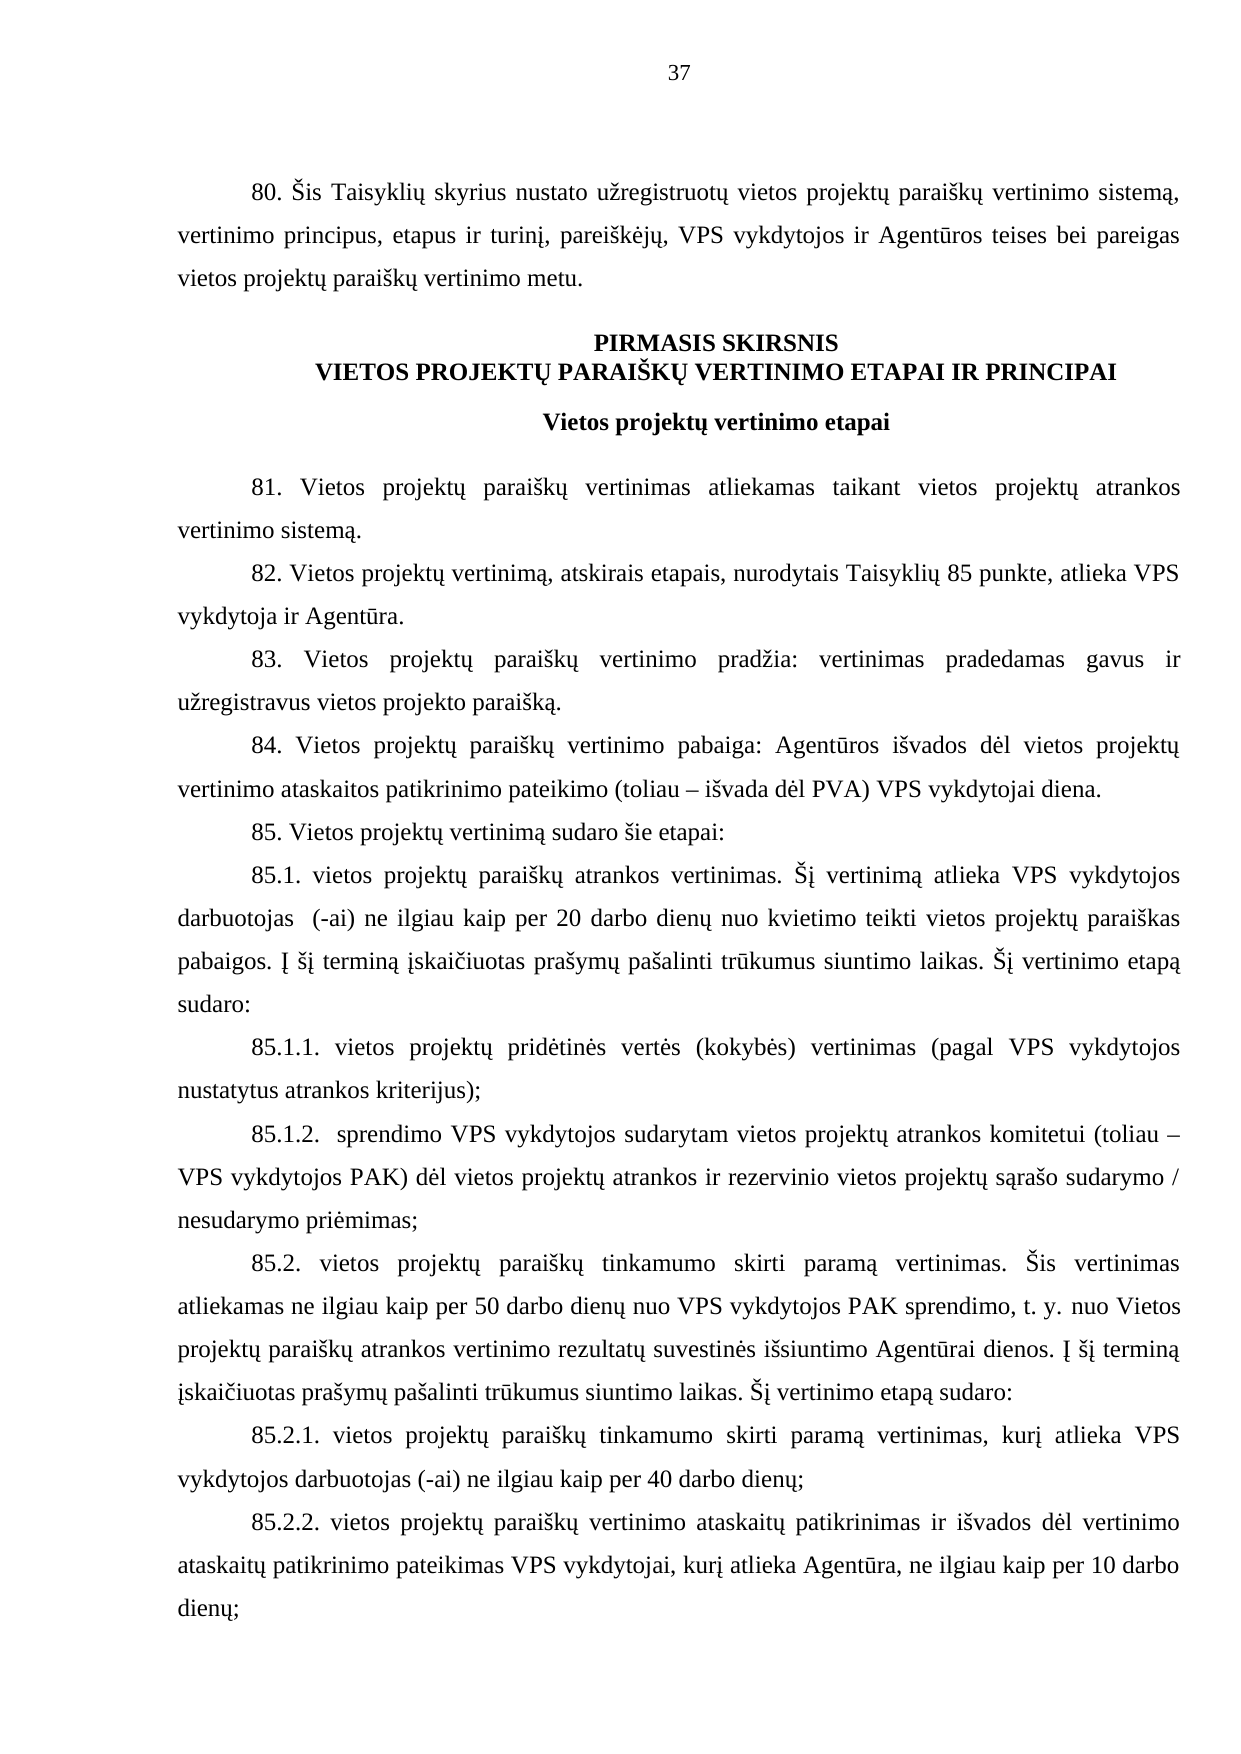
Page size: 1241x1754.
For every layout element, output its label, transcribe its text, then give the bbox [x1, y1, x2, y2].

text 85.1. vietos projektų paraiškų atrankos vertinimas. Šį vertinimą atlieka VPS vykdytojos darbuotojas (-ai) ne ilgiau kaip per 20 darbo dienų nuo kvietimo teikti vietos projektų paraiškas pabaigos. Į šį terminą įskaičiuotas prašymų pašalinti trūkumus siuntimo laikas. Šį vertinimo etapą sudaro: [177, 860, 1181, 1018]
text 80. Šis Taisyklių skyrius nustato užregistruotų vietos projektų paraiškų vertinimo sistemą, vertinimo principus, etapus ir turinį, pareiškėjų, VPS vykdytojos ir Agentūros teises bei pareigas vietos projektų paraiškų vertinimo metu. [177, 177, 1181, 292]
text 85.1.1. vietos projektų pridėtinės vertės (kokybės) vertinimas (pagal VPS vykdytojos nustatytus atrankos kriterijus); [177, 1032, 1181, 1104]
text PIRMASIS SKIRSNIS [177, 328, 1181, 357]
text 85.2.2. vietos projektų paraiškų vertinimo ataskaitų patikrinimas ir išvados dėl vertinimo ataskaitų patikrinimo pateikimas VPS vykdytojai, kurį atlieka Agentūra, ne ilgiau kaip per 10 darbo dienų; [177, 1507, 1181, 1622]
text 81. Vietos projektų paraiškų vertinimas atliekamas taikant vietos projektų atrankos vertinimo sistemą. [177, 472, 1181, 544]
text 84. Vietos projektų paraiškų vertinimo pabaiga: Agentūros išvados dėl vietos projektų vertinimo ataskaitos patikrinimo pateikimo (toliau – išvada dėl PVA) VPS vykdytojai diena. [177, 731, 1181, 802]
text 85.2.1. vietos projektų paraiškų tinkamumo skirti paramą vertinimas, kurį atlieka VPS vykdytojos darbuotojas (-ai) ne ilgiau kaip per 40 darbo dienų; [177, 1421, 1181, 1492]
text 82. Vietos projektų vertinimą, atskirais etapais, nurodytais Taisyklių 85 punkte, atlieka VPS vykdytoja ir Agentūra. [177, 558, 1181, 630]
text 83. Vietos projektų paraiškų vertinimo pradžia: vertinimas pradedamas gavus ir užregistravus vietos projekto paraišką. [177, 644, 1181, 716]
text 85. Vietos projektų vertinimą sudaro šie etapai: [177, 817, 1181, 846]
text 85.2. vietos projektų paraiškų tinkamumo skirti paramą vertinimas. Šis vertinimas atliekamas ne ilgiau kaip per 50 darbo dienų nuo VPS vykdytojos PAK sprendimo, t. y. nuo Vietos projektų paraiškų atrankos vertinimo rezultatų suvestinės išsiuntimo Agentūrai dienos. Į šį terminą įskaičiuotas prašymų pašalinti trūkumus siuntimo laikas. Šį vertinimo etapą sudaro: [177, 1248, 1181, 1406]
text Vietos projektų vertinimo etapai [177, 407, 1181, 436]
text 85.1.2. sprendimo VPS vykdytojos sudarytam vietos projektų atrankos komitetui (toliau – VPS vykdytojos PAK) dėl vietos projektų atrankos ir rezervinio vietos projektų sąrašo sudarymo / nesudarymo priėmimas; [177, 1119, 1181, 1234]
text VIETOS PROJEKTŲ PARAIŠKŲ VERTINIMO ETAPAI IR PRINCIPAI [177, 357, 1181, 386]
